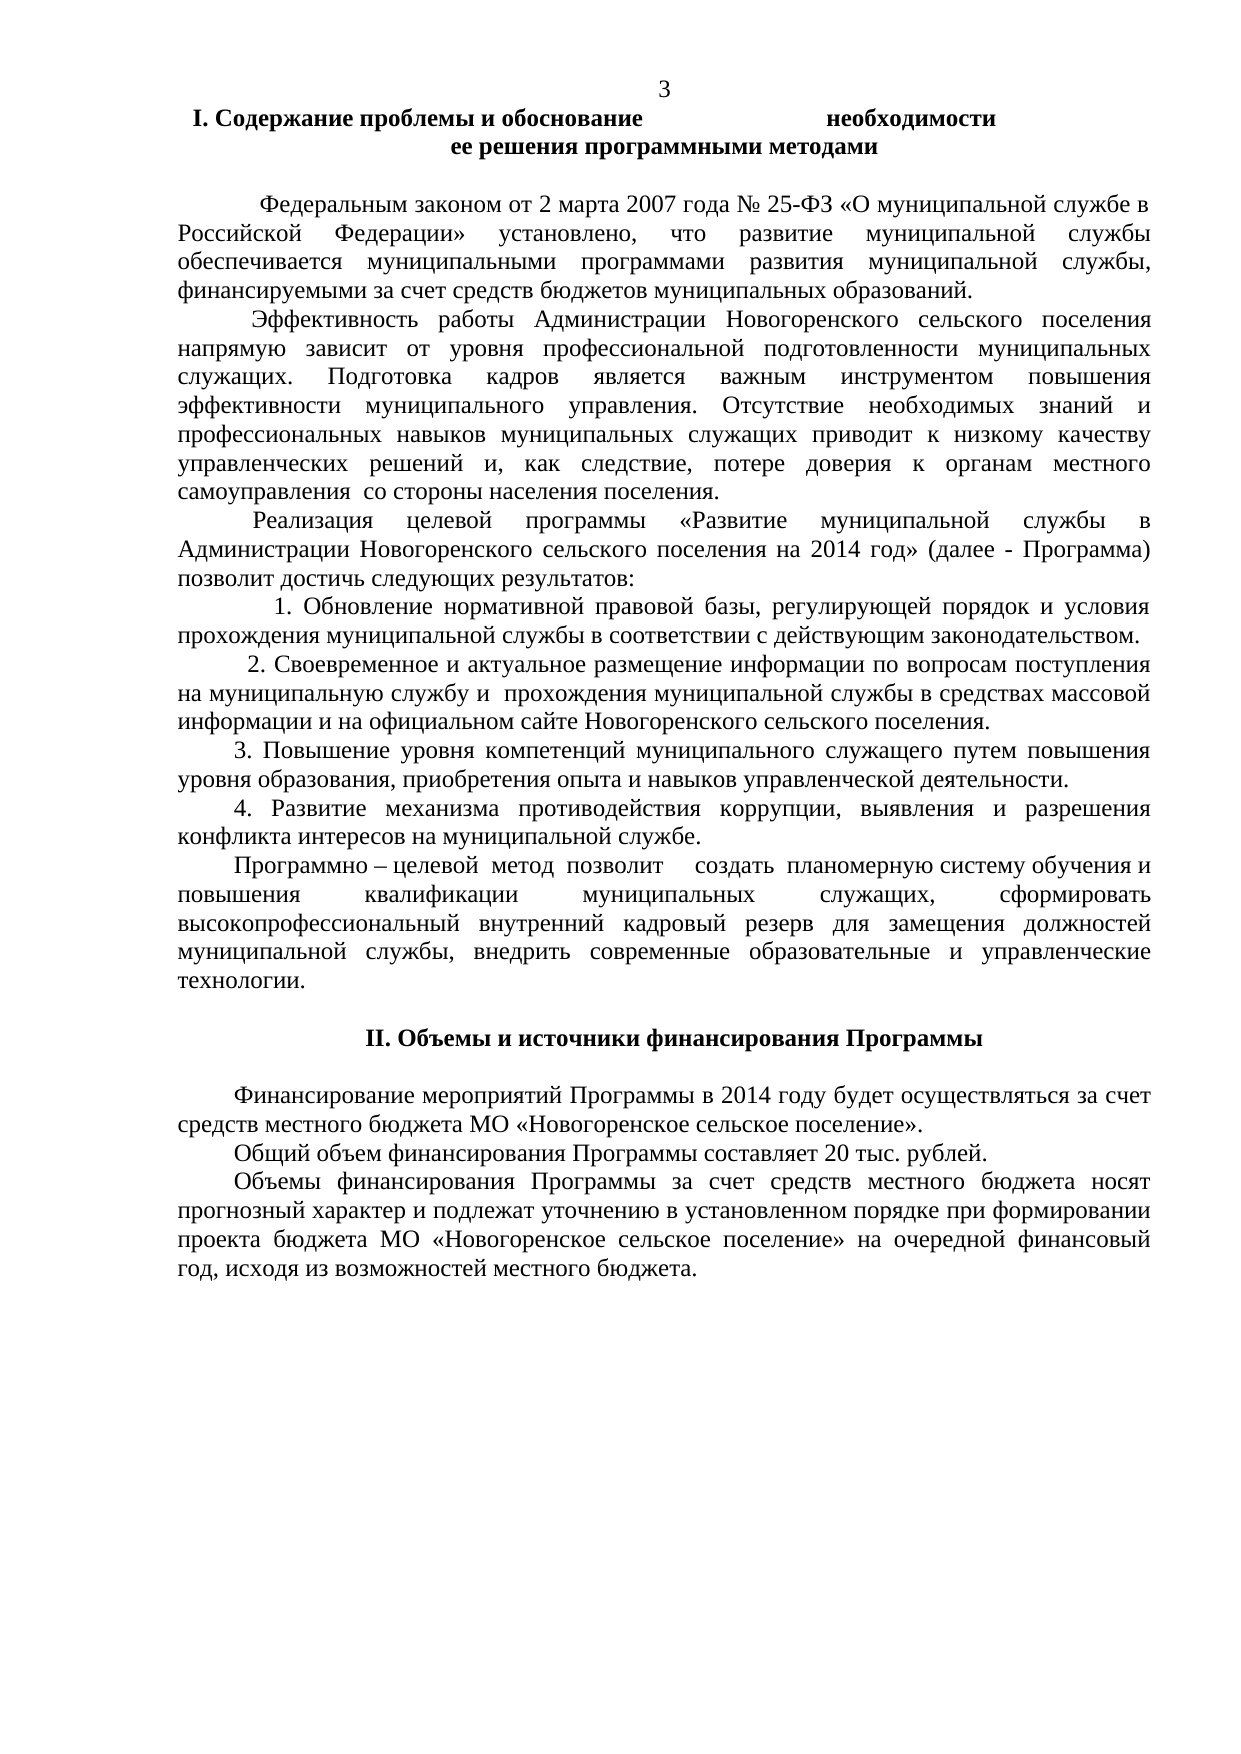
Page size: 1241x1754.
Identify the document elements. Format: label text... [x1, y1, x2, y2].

text II. Объемы и источники финансирования Программы [177, 1023, 1171, 1051]
text I. Содержание проблемы и обоснование необходимости [177, 103, 1152, 131]
text Программно – целевой метод позволит создать планомерную систему обучения и повышения квалификации муниципальных служащих, сформировать высокопрофессиональный внутренний кадровый резерв для замещения должностей муниципальной службы, внедрить современные образовательные и управленческие технологии. [177, 850, 1152, 994]
text 2. Своевременное и актуальное размещение информации по вопросам поступления на муниципальную службу и прохождения муниципальной службы в средствах массовой информации и на официальном сайте Новогоренского сельского поселения. [177, 649, 1152, 735]
text Реализация целевой программы «Развитие муниципальной службы в Администрации Новогоренского сельского поселения на 2014 год» (далее - Программа) позволит достичь следующих результатов: [177, 505, 1152, 591]
text Эффективность работы Администрации Новогоренского сельского поселения напрямую зависит от уровня профессиональной подготовленности муниципальных служащих. Подготовка кадров является важным инструментом повышения эффективности муниципального управления. Отсутствие необходимых знаний и профессиональных навыков муниципальных служащих приводит к низкому качеству управленческих решений и, как следствие, потере доверия к органам местного самоуправления со стороны населения поселения. [177, 304, 1152, 505]
text Объемы финансирования Программы за счет средств местного бюджета носят прогнозный характер и подлежат уточнению в установленном порядке при формировании проекта бюджета МО «Новогоренское сельское поселение» на очередной финансовый год, исходя из возможностей местного бюджета. [177, 1166, 1152, 1281]
text ее решения программными методами [177, 131, 1152, 160]
text 4. Развитие механизма противодействия коррупции, выявления и разрешения конфликта интересов на муниципальной службе. [177, 793, 1152, 850]
text Финансирование мероприятий Программы в 2014 году будет осуществляться за счет средств местного бюджета МО «Новогоренское сельское поселение». [177, 1080, 1152, 1138]
text 3. Повышение уровня компетенций муниципального служащего путем повышения уровня образования, приобретения опыта и навыков управленческой деятельности. [177, 735, 1152, 793]
text 1. Обновление нормативной правовой базы, регулирующей порядок и условия прохождения муниципальной службы в соответствии с действующим законодательством. [177, 591, 1152, 649]
text Федеральным законом от 2 марта 2007 года № 25-ФЗ «О муниципальной службе в Российской Федерации» установлено, что развитие муниципальной службы обеспечивается муниципальными программами развития муниципальной службы, финансируемыми за счет средств бюджетов муниципальных образований. [177, 189, 1152, 304]
text Общий объем финансирования Программы составляет 20 тыс. рублей. [177, 1138, 1152, 1166]
